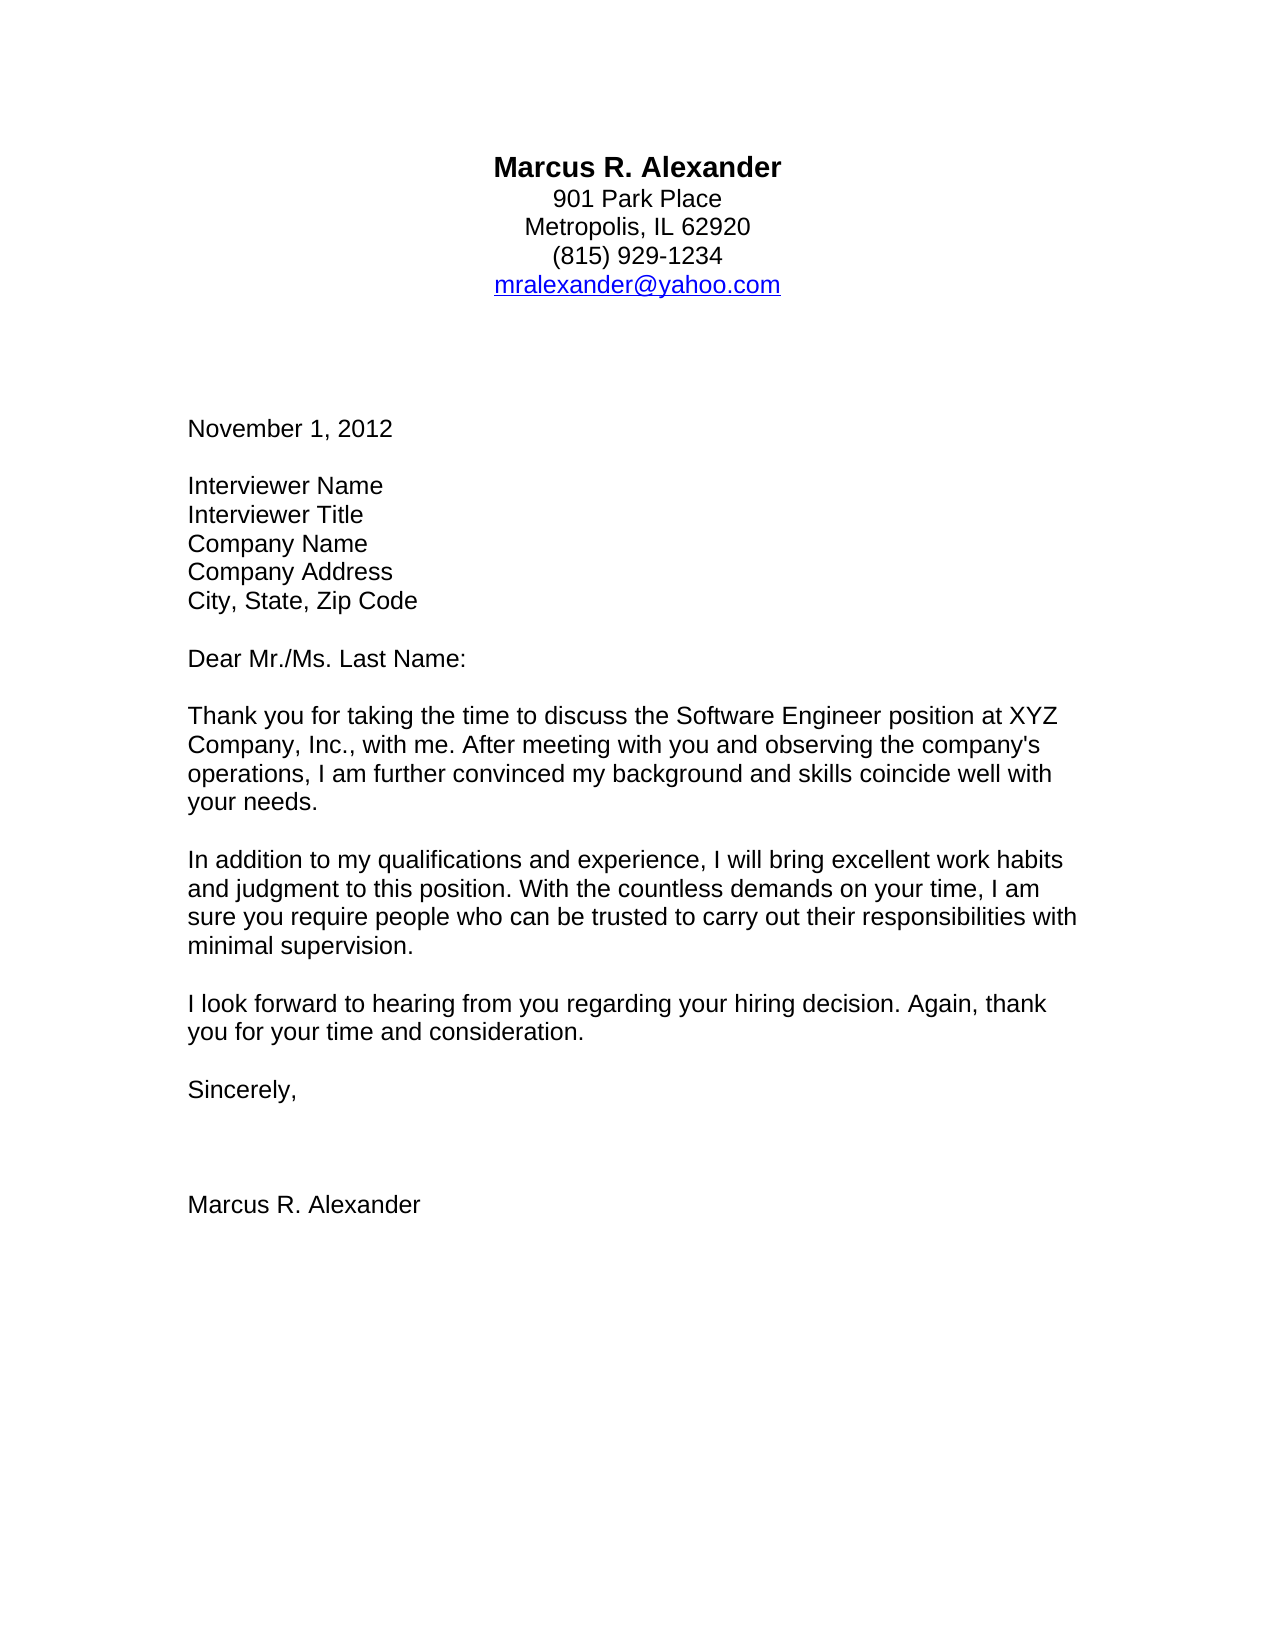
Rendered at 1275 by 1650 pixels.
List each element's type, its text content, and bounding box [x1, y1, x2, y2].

text City, State, Zip Code [187, 586, 1087, 615]
text Marcus R. Alexander [187, 150, 1087, 183]
text Dear Mr./Ms. Last Name: [187, 643, 1087, 672]
text Interviewer Title [187, 500, 1087, 528]
text In addition to my qualifications and experience, I will bring excellent work habits and judgment to this position. With the countless demands on your time, I am sure you require people who can be trusted to carry out their responsibilities with minimal supervision. [187, 845, 1087, 960]
text Interviewer Name [187, 471, 1087, 500]
text I look forward to hearing from you regarding your hiring decision. Again, thank you for your time and consideration. [187, 988, 1087, 1046]
text November 1, 2012 [187, 413, 1087, 442]
text Marcus R. Alexander [187, 1190, 1087, 1218]
text Thank you for taking the time to discuss the Software Engineer position at XYZ Company, Inc., with me. After meeting with you and observing the company's operations, I am further convinced my background and skills coincide well with your needs. [187, 701, 1087, 816]
text Sincerely, [187, 1075, 1087, 1103]
text Company Address [187, 557, 1087, 586]
text Company Name [187, 528, 1087, 557]
text (815) 929-1234 [187, 241, 1087, 270]
text mralexander@yahoo.com [187, 270, 1087, 298]
